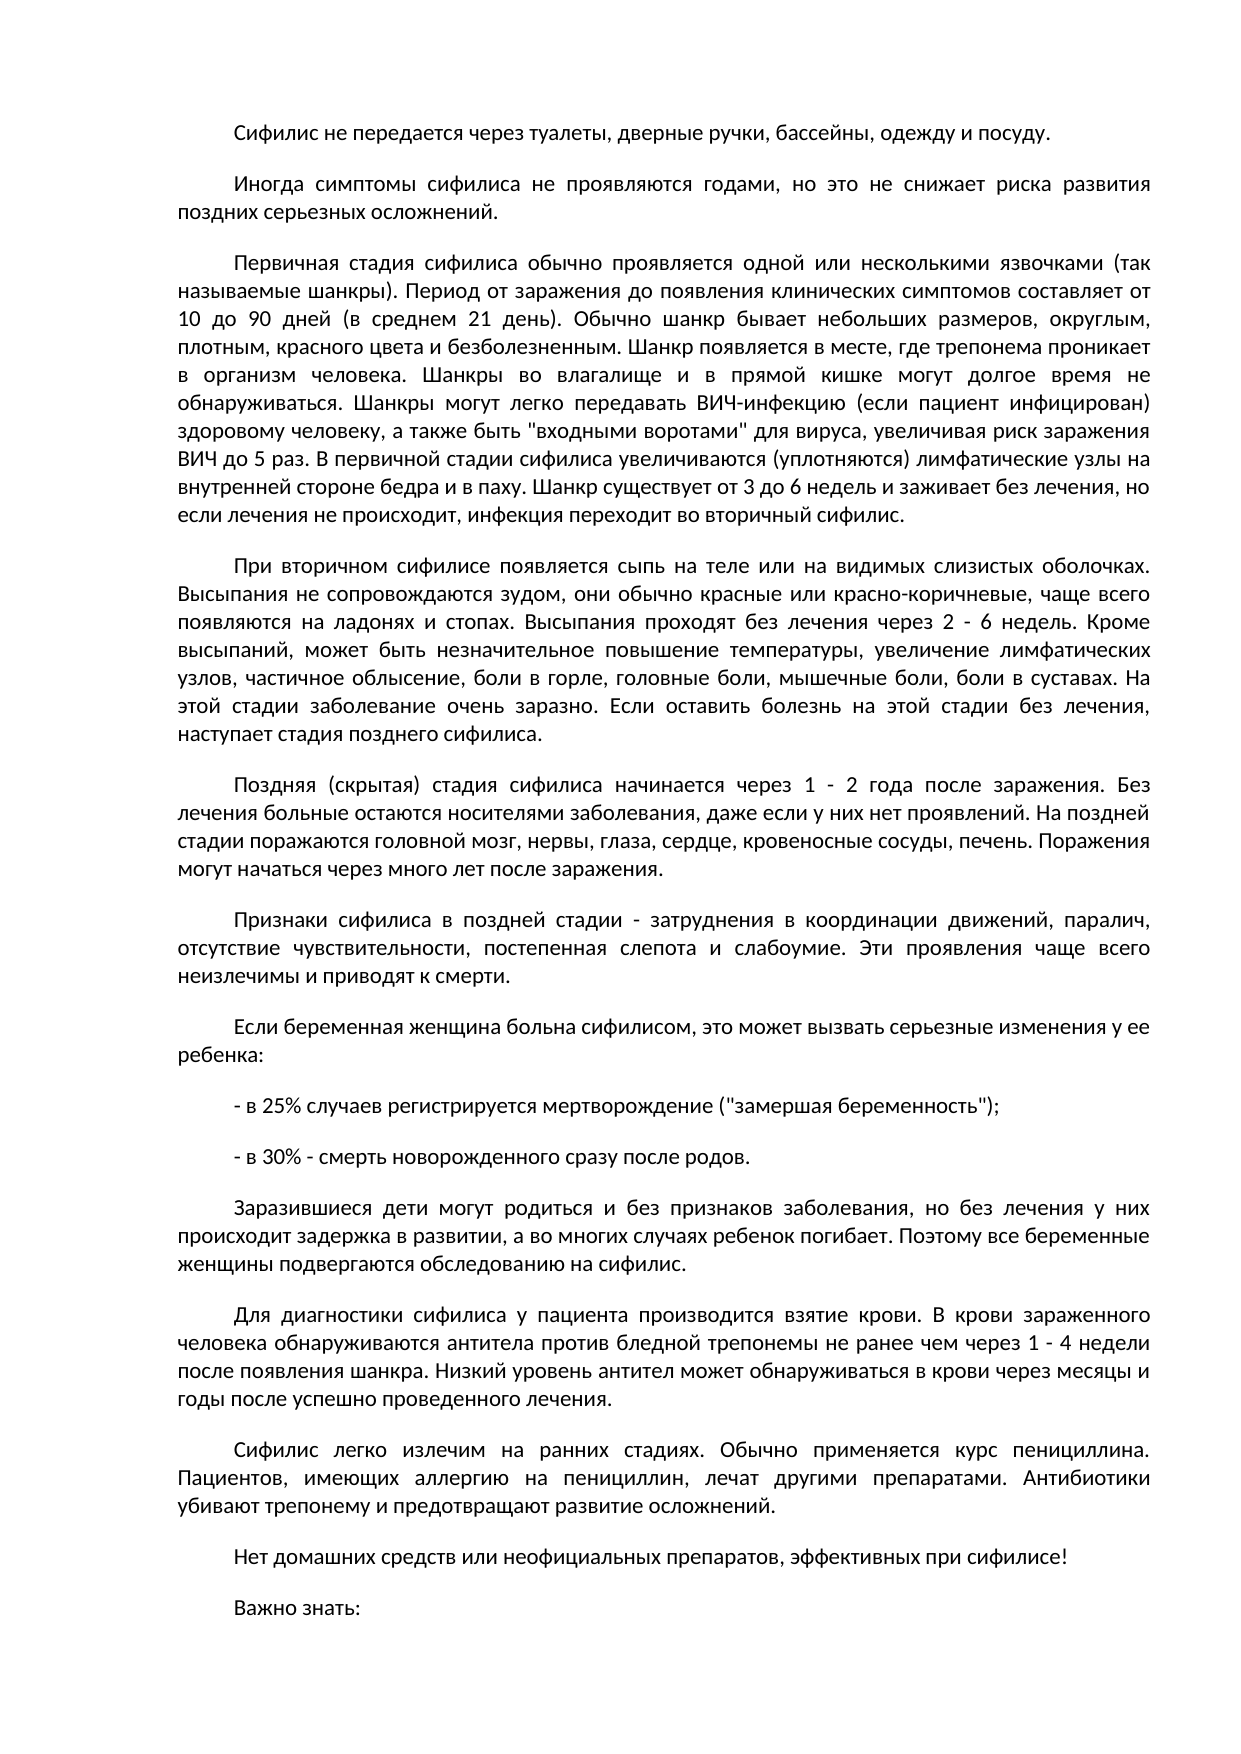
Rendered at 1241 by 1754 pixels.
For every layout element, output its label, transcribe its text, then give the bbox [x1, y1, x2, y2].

text При вторичном сифилисе появляется сыпь на теле или на видимых слизистых оболочках. Высыпания не сопровождаются зудом, они обычно красные или красно-коричневые, чаще всего появляются на ладонях и стопах. Высыпания проходят без лечения через 2 - 6 недель. Кроме высыпаний, может быть незначительное повышение температуры, увеличение лимфатических узлов, частичное облысение, боли в горле, головные боли, мышечные боли, боли в суставах. На этой стадии заболевание очень заразно. Если оставить болезнь на этой стадии без лечения, наступает стадия позднего сифилиса. [177, 551, 1152, 747]
text Если беременная женщина больна сифилисом, это может вызвать серьезные изменения у ее ребенка: [177, 1012, 1152, 1068]
text Поздняя (скрытая) стадия сифилиса начинается через 1 - 2 года после заражения. Без лечения больные остаются носителями заболевания, даже если у них нет проявлений. На поздней стадии поражаются головной мозг, нервы, глаза, сердце, кровеносные сосуды, печень. Поражения могут начаться через много лет после заражения. [177, 770, 1152, 882]
text - в 30% - смерть новорожденного сразу после родов. [177, 1142, 1152, 1170]
text Заразившиеся дети могут родиться и без признаков заболевания, но без лечения у них происходит задержка в развитии, а во многих случаях ребенок погибает. Поэтому все беременные женщины подвергаются обследованию на сифилис. [177, 1193, 1152, 1277]
text Нет домашних средств или неофициальных препаратов, эффективных при сифилисе! [177, 1542, 1152, 1570]
text Первичная стадия сифилиса обычно проявляется одной или несколькими язвочками (так называемые шанкры). Период от заражения до появления клинических симптомов составляет от 10 до 90 дней (в среднем 21 день). Обычно шанкр бывает небольших размеров, округлым, плотным, красного цвета и безболезненным. Шанкр появляется в месте, где трепонема проникает в организм человека. Шанкры во влагалище и в прямой кишке могут долгое время не обнаруживаться. Шанкры могут легко передавать ВИЧ-инфекцию (если пациент инфицирован) здоровому человеку, а также быть "входными воротами" для вируса, увеличивая риск заражения ВИЧ до 5 раз. В первичной стадии сифилиса увеличиваются (уплотняются) лимфатические узлы на внутренней стороне бедра и в паху. Шанкр существует от 3 до 6 недель и заживает без лечения, но если лечения не происходит, инфекция переходит во вторичный сифилис. [177, 248, 1152, 528]
text Важно знать: [177, 1593, 1152, 1621]
text Иногда симптомы сифилиса не проявляются годами, но это не снижает риска развития поздних серьезных осложнений. [177, 169, 1152, 225]
text - в 25% случаев регистрируется мертворождение ("замершая беременность"); [177, 1091, 1152, 1119]
text Признаки сифилиса в поздней стадии - затруднения в координации движений, паралич, отсутствие чувствительности, постепенная слепота и слабоумие. Эти проявления чаще всего неизлечимы и приводят к смерти. [177, 905, 1152, 989]
text Сифилис легко излечим на ранних стадиях. Обычно применяется курс пенициллина. Пациентов, имеющих аллергию на пенициллин, лечат другими препаратами. Антибиотики убивают трепонему и предотвращают развитие осложнений. [177, 1435, 1152, 1519]
text Для диагностики сифилиса у пациента производится взятие крови. В крови зараженного человека обнаруживаются антитела против бледной трепонемы не ранее чем через 1 - 4 недели после появления шанкра. Низкий уровень антител может обнаруживаться в крови через месяцы и годы после успешно проведенного лечения. [177, 1300, 1152, 1412]
text Сифилис не передается через туалеты, дверные ручки, бассейны, одежду и посуду. [177, 118, 1152, 146]
